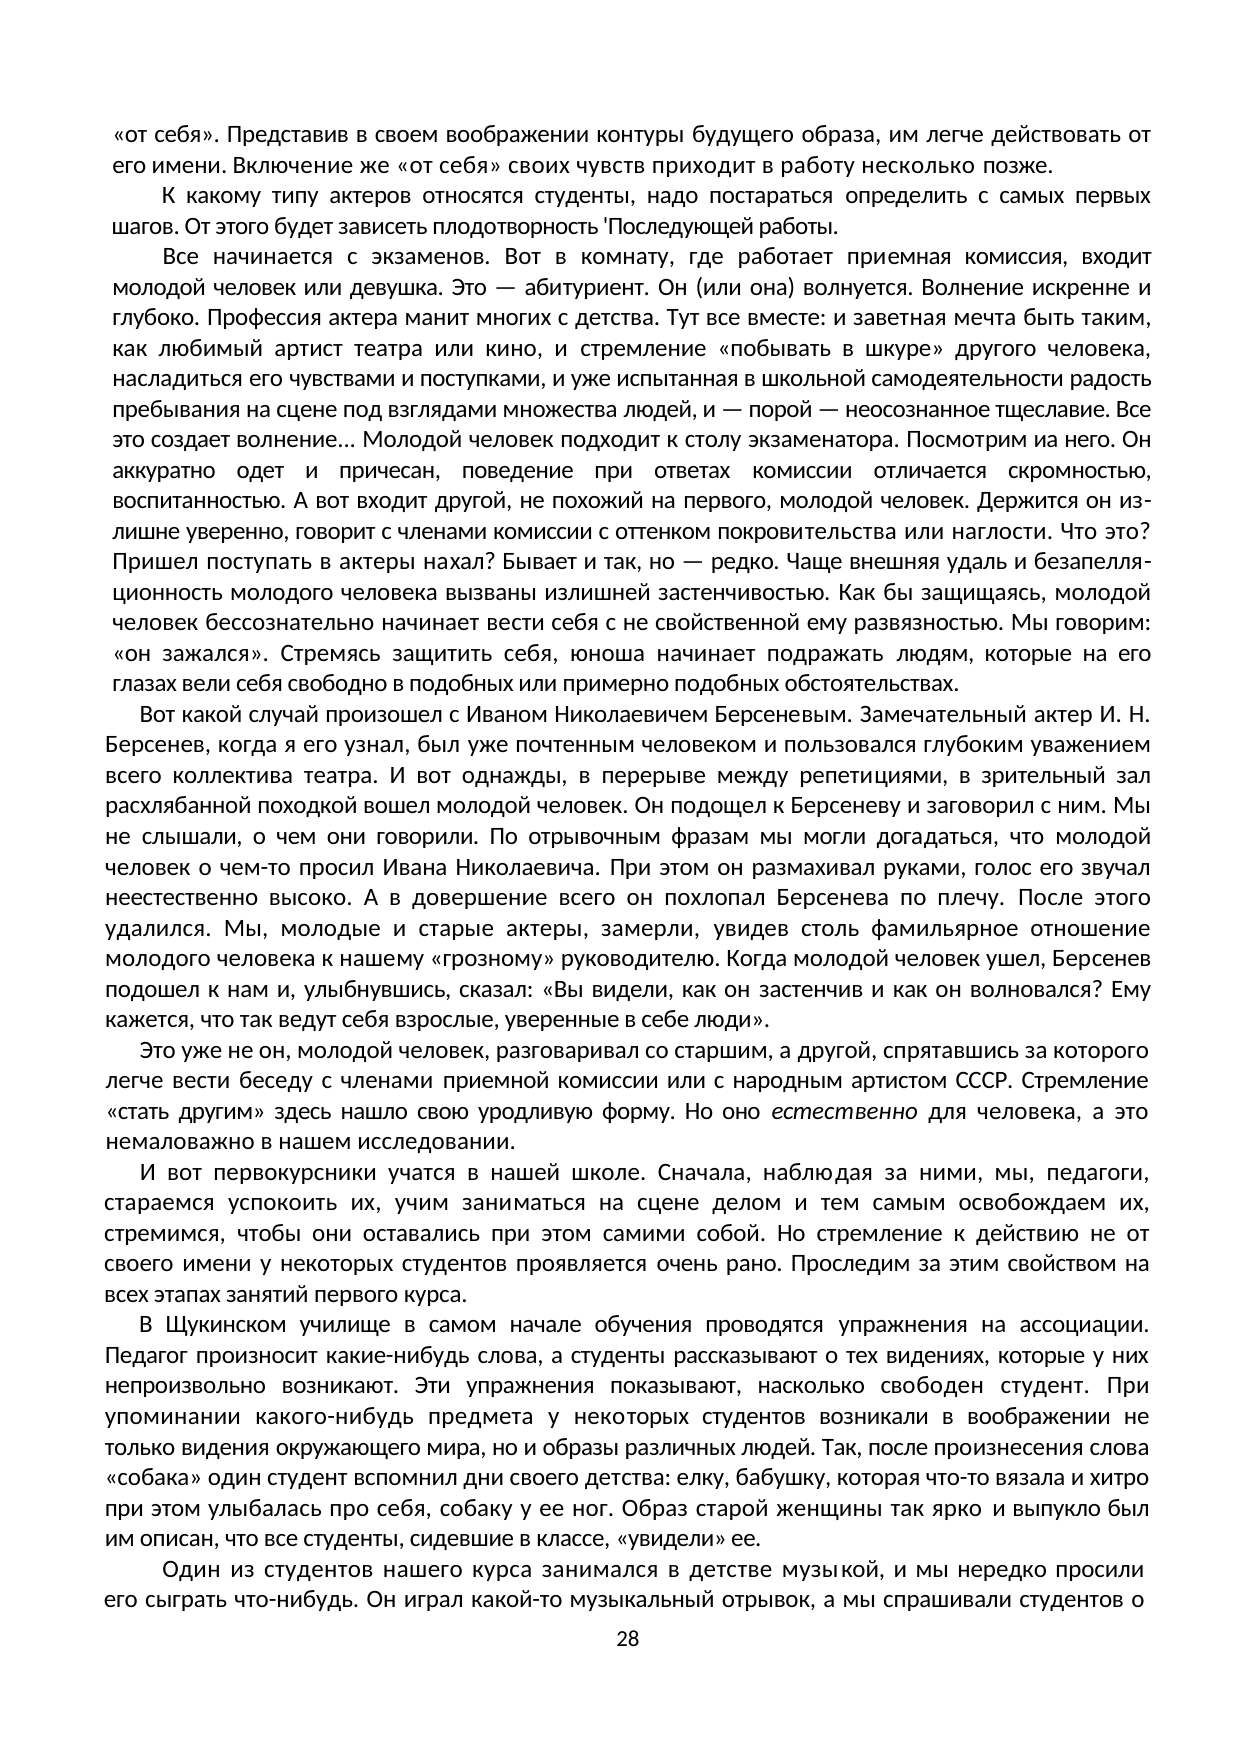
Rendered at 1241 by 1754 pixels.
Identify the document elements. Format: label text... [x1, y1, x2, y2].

text Это уже не он, молодой человек, разговаривал со старшим, а другой, спрятавшись за которого легче вести беседу с членами приемной комиссии или с народным артистом СССР. Стремление «стать другим» здесь нашло свою уродливую форму. Но оно естественно для человека, а это немаловажно в нашем исследовании. [105, 1034, 1149, 1156]
text К какому типу актеров относятся студенты, надо постараться определить с самых первых шагов. От этого будет зависеть плодотворность 'Последующей работы. [111, 179, 1151, 240]
text В Щукинском училище в самом начале обучения проводятся упражнения на ассоциации. Педагог произносит какие-нибудь слова, а студенты рассказывают о тех видениях, которые у них непроизвольно возникают. Эти упражнения показывают, насколько свободен студент. При упоминании какого-нибудь предмета у некоторых студентов возникали в воображении не только видения окружающего мира, но и образы различных людей. Так, после произнесения слова «собака» один студент вспомнил дни своего детства: елку, бабушку, которая что-то вязала и хитро при этом улыбалась про себя, собаку у ее ног. Образ старой женщины так ярко и выпукло был им описан, что все студенты, сидевшие в классе, «увидели» ее. [104, 1308, 1150, 1553]
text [112, 118, 1151, 179]
text И вот первокурсники учатся в нашей школе. Сначала, наблюдая за ними, мы, педагоги, стараемся успокоить их, учим заниматься на сцене делом и тем самым освобождаем их, стремимся, чтобы они оставались при этом самими собой. Но стремление к действию не от своего имени у некоторых студентов проявляется очень рано. Проследим за этим свойством на всех этапах занятий первого курса. [104, 1156, 1150, 1308]
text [103, 1553, 1145, 1614]
text Вот какой случай произошел с Иваном Николаевичем Берсеневым. Замечательный актер И. Н. Берсенев, когда я его узнал, был уже почтенным человеком и пользовался глубоким уважением всего коллектива театра. И вот однажды, в перерыве между репетициями, в зрительный зал расхлябанной походкой вошел молодой человек. Он подощел к Берсеневу и заговорил с ним. Мы не слышали, о чем они говорили. По отрывочным фразам мы могли догадаться, что молодой человек о чем-то просил Ивана Николаевича. При этом он размахивал руками, голос его звучал неестественно высоко. А в довершение всего он похлопал Берсенева по плечу. После этого удалился. Мы, молодые и старые актеры, замерли, увидев столь фамильярное отношение молодого человека к нашему «грозному» руководителю. Когда молодой человек ушел, Берсенев подошел к нам и, улыбнувшись, сказал: «Вы видели, как он застенчив и как он волновался? Ему кажется, что так ведут себя взрослые, уверенные в себе люди». [105, 698, 1151, 1034]
text Все начинается с экзаменов. Вот в комнату, где работает приемная комиссия, входит молодой человек или девушка. Это — абитуриент. Он (или она) волнуется. Волнение искренне и глубоко. Профессия актера манит многих с детства. Тут все вместе: и заветная мечта быть таким, как любимый артист театра или кино, и стремление «побывать в шкуре» другого человека, насладиться его чувствами и поступками, и уже испытанная в школьной самодеятельности радость пребывания на сцене под взглядами множества людей, и — порой — неосознанное тщеславие. Все это создает волнение... Молодой человек подходит к столу экзаменатора. Посмотрим иа него. Он аккуратно одет и причесан, поведение при ответах комиссии отличается скромностью, воспитанностью. А вот входит другой, не похожий на первого, молодой человек. Держится он излишне уверенно, говорит с членами комиссии с оттенком покровительства или наглости. Что это? Пришел поступать в актеры нахал? Бывает и так, но — редко. Чаще внешняя удаль и безапелляционность молодого человека вызваны излишней застенчивостью. Как бы защищаясь, молодой человек бессознательно начинает вести себя с не свойственной ему развязностью. Мы говорим: «он зажался». Стремясь защитить себя, юноша начинает подражать людям, которые на его глазах вели себя свободно в подобных или примерно подобных обстоятельствах. [112, 240, 1152, 698]
